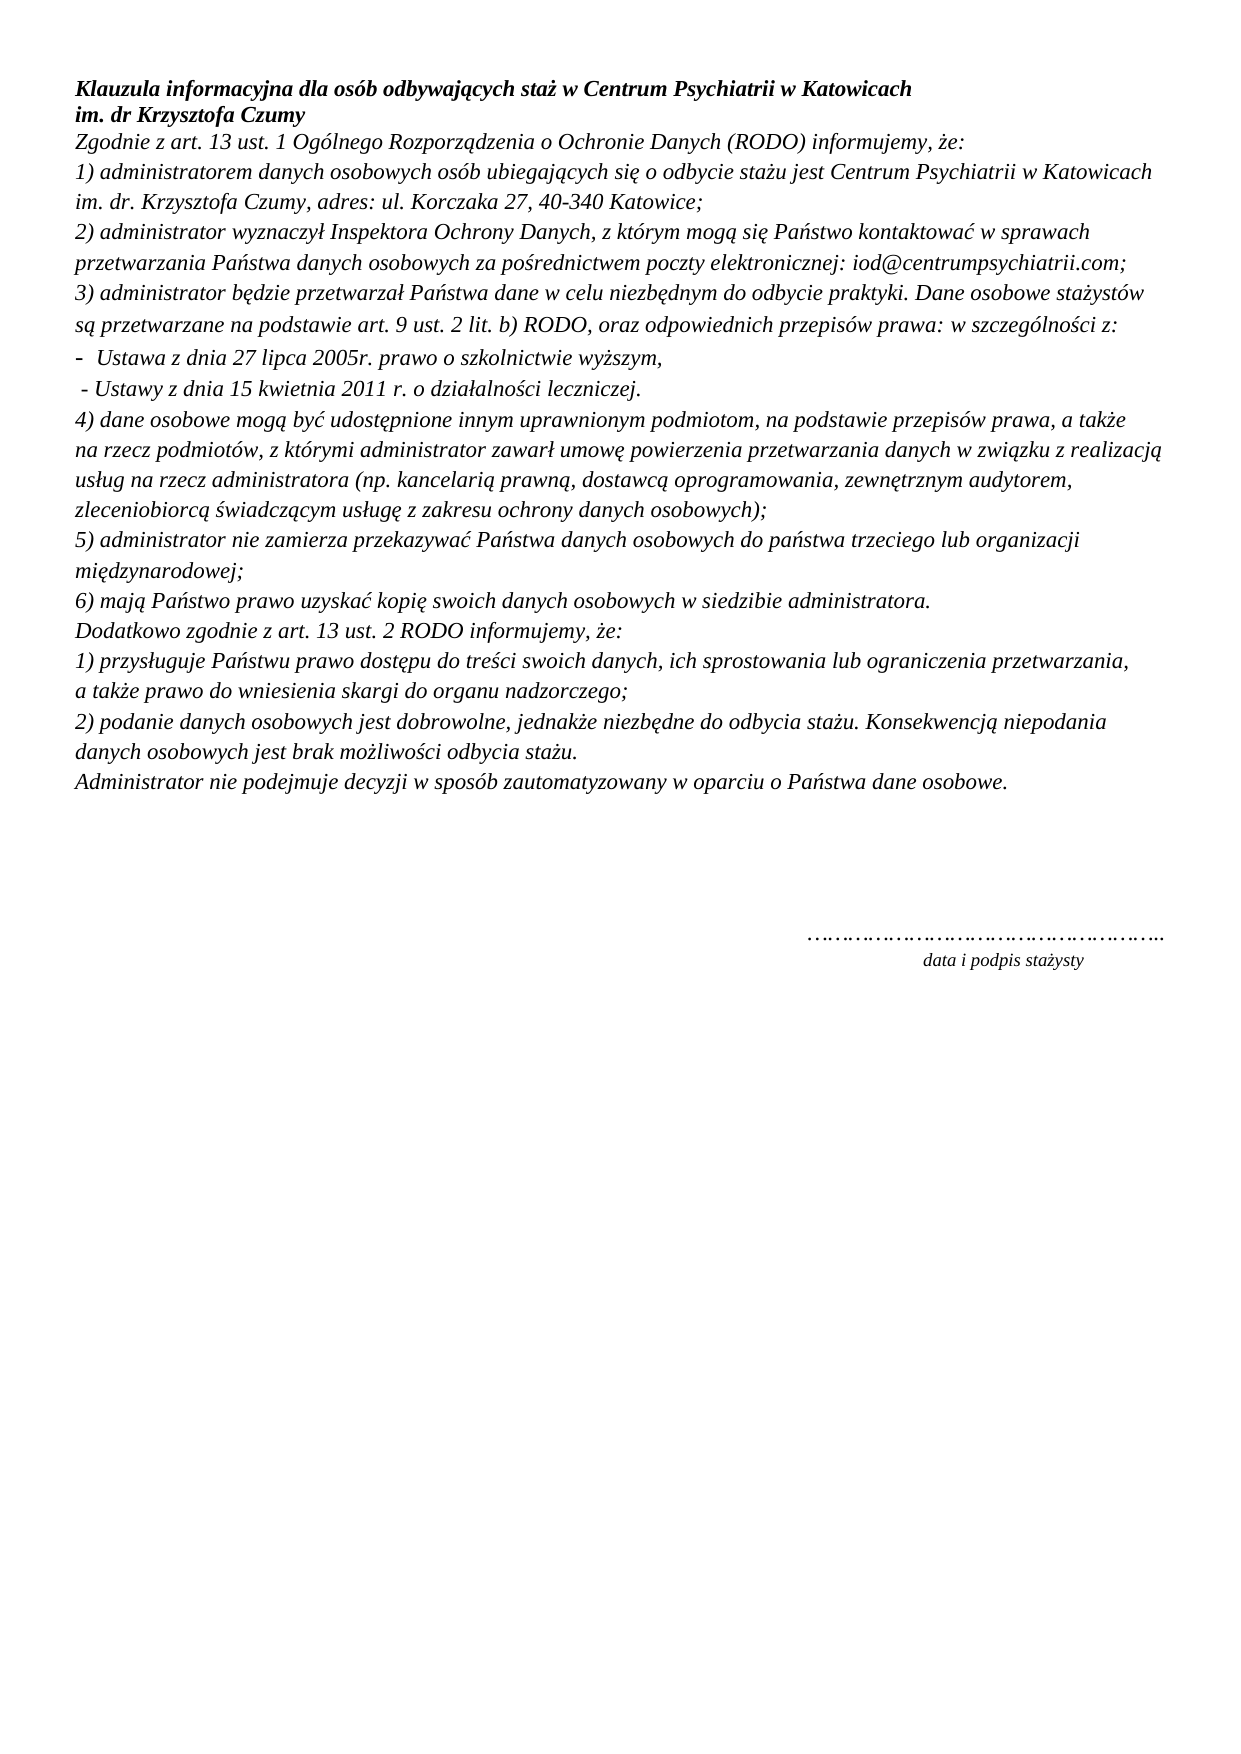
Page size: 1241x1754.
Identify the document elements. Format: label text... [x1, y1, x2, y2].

text Administrator nie podejmuje decyzji w sposób zautomatyzowany w oparciu o Państwa dane osobowe. [75, 768, 1165, 794]
text - Ustawy z dnia 15 kwietnia 2011 r. o działalności leczniczej. [75, 375, 1165, 402]
text Dodatkowo zgodnie z art. 13 ust. 2 RODO informujemy, że: [75, 617, 1165, 643]
text 5) administrator nie zamierza przekazywać Państwa danych osobowych do państwa trzeciego lub organizacji międzynarodowej; [75, 526, 1165, 583]
text 2) podanie danych osobowych jest dobrowolne, jednakże niezbędne do odbycia stażu. Konsekwencją niepodania danych osobowych jest brak możliwości odbycia stażu. [75, 708, 1165, 764]
text data i podpis stażysty [75, 949, 1165, 971]
text …………………………………………….. [75, 919, 1165, 946]
text 3) administrator będzie przetwarzał Państwa dane w celu niezbędnym do odbycie praktyki. Dane osobowe stażystów są przetwarzane na podstawie art. 9 ust. 2 lit. b) RODO, oraz odpowiednich przepisów prawa: w szczególności z: [75, 279, 1165, 338]
text Klauzula informacyjna dla osób odbywających staż w Centrum Psychiatrii w Katowicach [75, 75, 1165, 101]
text - Ustawa z dnia 27 lipca 2005r. prawo o szkolnictwie wyższym, [75, 342, 1165, 371]
text im. dr Krzysztofa Czumy [75, 101, 1165, 128]
text 1) przysługuje Państwu prawo dostępu do treści swoich danych, ich sprostowania lub ograniczenia przetwarzania, a także prawo do wniesienia skargi do organu nadzorczego; [75, 647, 1165, 704]
text 1) administratorem danych osobowych osób ubiegających się o odbycie stażu jest Centrum Psychiatrii w Katowicach im. dr. Krzysztofa Czumy, adres: ul. Korczaka 27, 40-340 Katowice; [75, 158, 1165, 214]
text Zgodnie z art. 13 ust. 1 Ogólnego Rozporządzenia o Ochronie Danych (RODO) informujemy, że: [75, 128, 1165, 154]
text 6) mają Państwo prawo uzyskać kopię swoich danych osobowych w siedzibie administratora. [75, 587, 1165, 613]
text 4) dane osobowe mogą być udostępnione innym uprawnionym podmiotom, na podstawie przepisów prawa, a także na rzecz podmiotów, z którymi administrator zawarł umowę powierzenia przetwarzania danych w związku z realizacją usług na rzecz administratora (np. kancelarią prawną, dostawcą oprogramowania, zewnętrznym audytorem, zleceniobiorcą świadczącym usługę z zakresu ochrony danych osobowych); [75, 406, 1165, 523]
text 2) administrator wyznaczył Inspektora Ochrony Danych, z którym mogą się Państwo kontaktować w sprawach przetwarzania Państwa danych osobowych za pośrednictwem poczty elektronicznej: iod@centrumpsychiatrii.com; [75, 218, 1165, 275]
